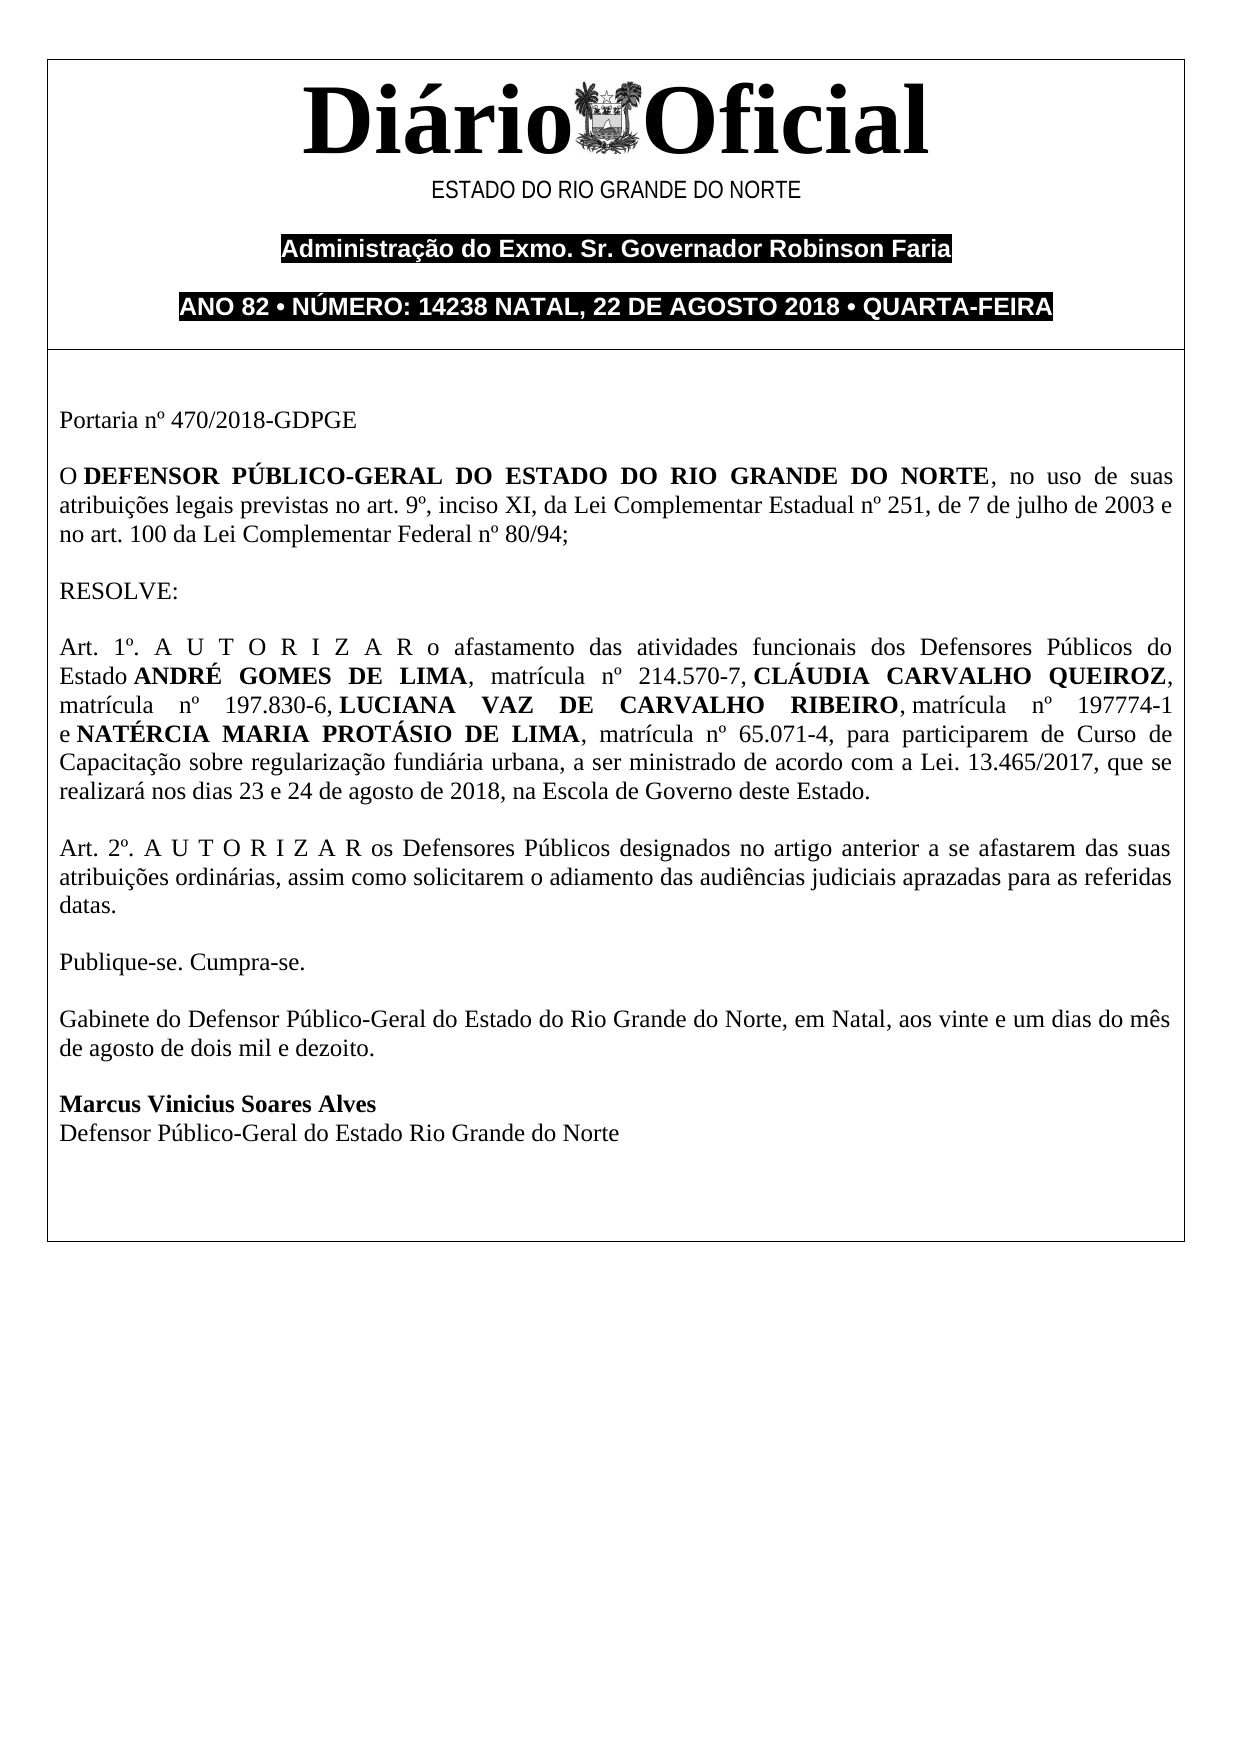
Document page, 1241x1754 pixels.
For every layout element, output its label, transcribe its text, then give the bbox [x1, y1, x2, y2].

table_cell Portaria nº 470/2018-GDPGE O DEFENSOR PÚBLICO-GERAL DO ESTADO DO RIO GRANDE DO NORTE, no uso de suas atribuições legais previstas no art. 9º, inciso XI, da Lei Complementar Estadual nº 251, de 7 de julho de 2003 e no art. 100 da Lei Complementar Federal nº 80/94; RESOLVE: Art. 1º. A U T O R I Z A R o afastamento das atividades funcionais dos Defensores Públicos do Estado ANDRÉ GOMES DE LIMA, matrícula nº 214.570-7, CLÁUDIA CARVALHO QUEIROZ, matrícula nº 197.830-6, LUCIANA VAZ DE CARVALHO RIBEIRO, matrícula nº 197774-1 e NATÉRCIA MARIA PROTÁSIO DE LIMA, matrícula nº 65.071-4, para participarem de Curso de Capacitação sobre regularização fundiária urbana, a ser ministrado de acordo com a Lei. 13.465/2017, que se realizará nos dias 23 e 24 de agosto de 2018, na Escola de Governo deste Estado. Art. 2º. A U T O R I Z A R os Defensores Públicos designados no artigo anterior a se afastarem das suas atribuições ordinárias, assim como solicitarem o adiamento das audiências judiciais aprazadas para as referidas datas. Publique-se. Cumpra-se. Gabinete do Defensor Público-Geral do Estado do Rio Grande do Norte, em Natal, aos vinte e um dias do mês de agosto de dois mil e dezoito. Marcus Vinicius Soares Alves Defensor Público-Geral do Estado Rio Grande do Norte [48, 350, 1184, 1241]
table_header DiárioOficial ESTADO DO RIO GRANDE DO NORTE Administração do Exmo. Sr. Governador Robinson Faria ANO 82 • NÚMERO: 14238 NATAL, 22 DE AGOSTO 2018 • QUARTA-FEIRA [48, 60, 1184, 349]
